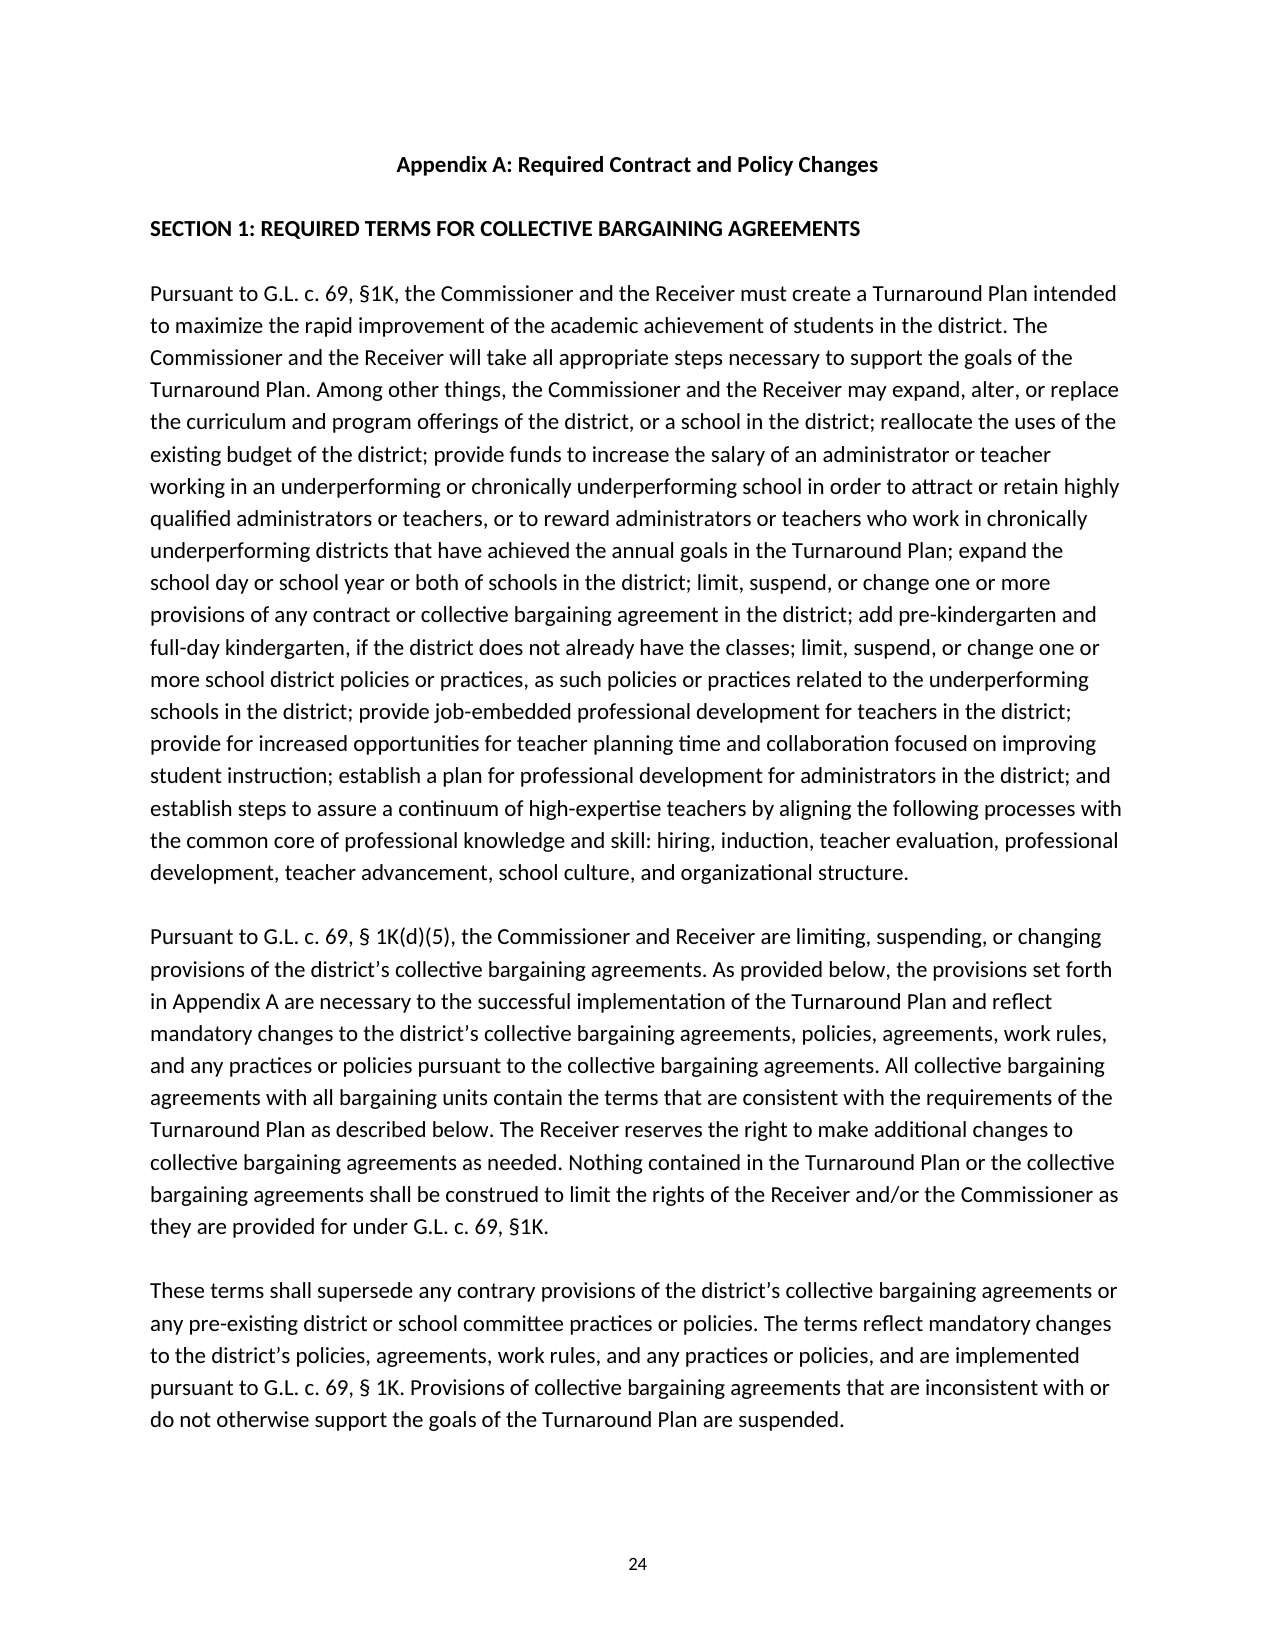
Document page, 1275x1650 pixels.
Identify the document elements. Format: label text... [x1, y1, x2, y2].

text Pursuant to G.L. c. 69, § 1K(d)(5), the Commissioner and Receiver are limiting, suspending, or changing provisions of the district’s collective bargaining agreements. As provided below, the provisions set forth in Appendix A are necessary to the successful implementation of the Turnaround Plan and reflect mandatory changes to the district’s collective bargaining agreements, policies, agreements, work rules, and any practices or policies pursuant to the collective bargaining agreements. All collective bargaining agreements with all bargaining units contain the terms that are consistent with the requirements of the Turnaround Plan as described below. The Receiver reserves the right to make additional changes to collective bargaining agreements as needed. Nothing contained in the Turnaround Plan or the collective bargaining agreements shall be construed to limit the rights of the Receiver and/or the Commissioner as they are provided for under G.L. c. 69, §1K. [150, 922, 1125, 1240]
text SECTION 1: REQUIRED TERMS FOR COLLECTIVE BARGAINING AGREEMENTS [150, 214, 1125, 242]
text These terms shall supersede any contrary provisions of the district’s collective bargaining agreements or any pre-existing district or school committee practices or policies. The terms reflect mandatory changes to the district’s policies, agreements, work rules, and any practices or policies, and are implemented pursuant to G.L. c. 69, § 1K. Provisions of collective bargaining agreements that are inconsistent with or do not otherwise support the goals of the Turnaround Plan are suspended. [150, 1277, 1125, 1433]
text Appendix A: Required Contract and Policy Changes [150, 150, 1125, 178]
text Pursuant to G.L. c. 69, §1K, the Commissioner and the Receiver must create a Turnaround Plan intended to maximize the rapid improvement of the academic achievement of students in the district. The Commissioner and the Receiver will take all appropriate steps necessary to support the goals of the Turnaround Plan. Among other things, the Commissioner and the Receiver may expand, alter, or replace the curriculum and program offerings of the district, or a school in the district; reallocate the uses of the existing budget of the district; provide funds to increase the salary of an administrator or teacher working in an underperforming or chronically underperforming school in order to attract or retain highly qualified administrators or teachers, or to reward administrators or teachers who work in chronically underperforming districts that have achieved the annual goals in the Turnaround Plan; expand the school day or school year or both of schools in the district; limit, suspend, or change one or more provisions of any contract or collective bargaining agreement in the district; add pre-kindergarten and full-day kindergarten, if the district does not already have the classes; limit, suspend, or change one or more school district policies or practices, as such policies or practices related to the underperforming schools in the district; provide job-embedded professional development for teachers in the district; provide for increased opportunities for teacher planning time and collaboration focused on improving student instruction; establish a plan for professional development for administrators in the district; and establish steps to assure a continuum of high-expertise teachers by aligning the following processes with the common core of professional knowledge and skill: hiring, induction, teacher evaluation, professional development, teacher advancement, school culture, and organizational structure. [150, 279, 1125, 886]
